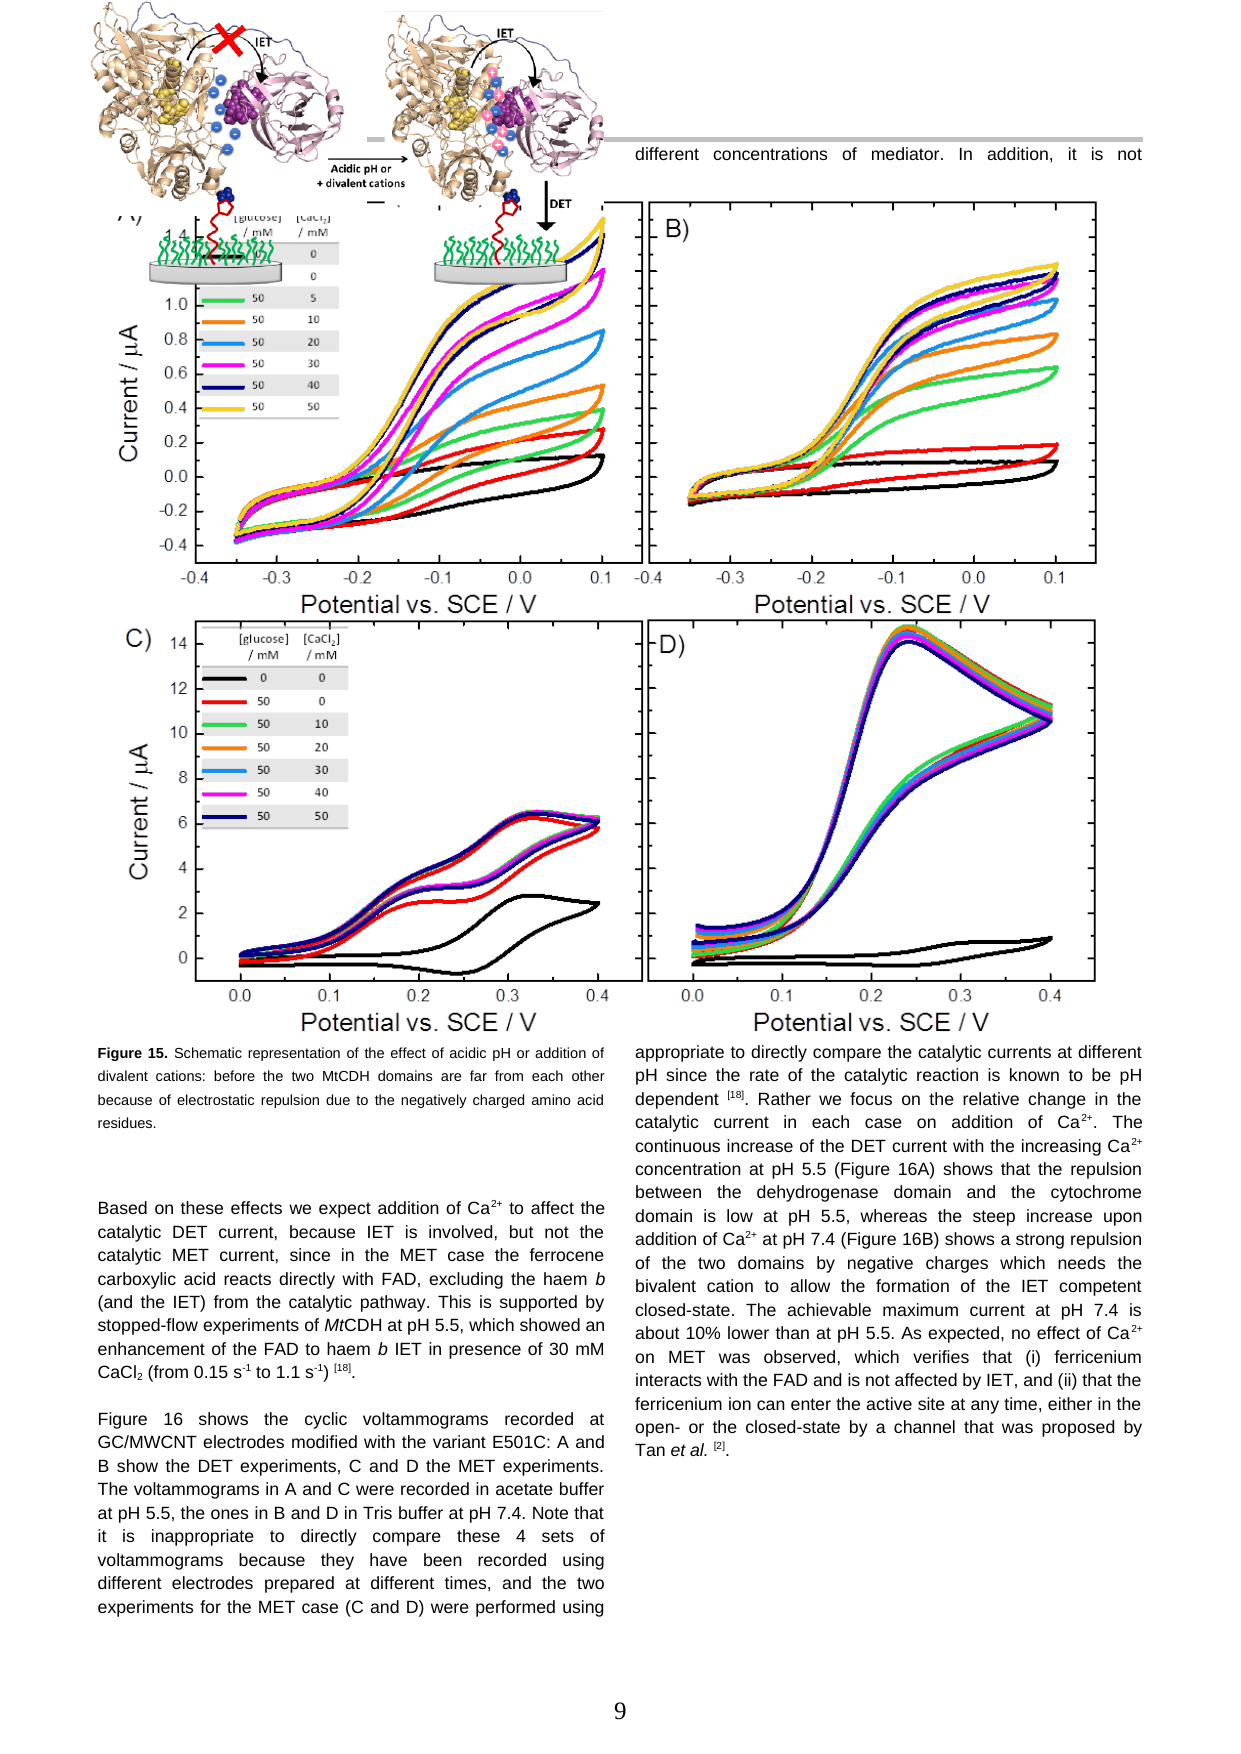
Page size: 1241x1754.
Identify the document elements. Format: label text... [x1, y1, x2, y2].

text Figure 16 shows the cyclic voltammograms recorded at GC/MWCNT electrodes modified with the variant E501C: A and B show the DET experiments, C and D the MET experiments. The voltammograms in A and C were recorded in acetate buffer at pH 5.5, the ones in B and D in Tris buffer at pH 7.4. Note that it is inappropriate to directly compare these 4 sets of voltammograms because they have been recorded using different electrodes prepared at different times, and the two experiments for the MET case (C and D) were performed using different concentrations of mediator. In addition, it is not appropriate to directly compare the catalytic currents at different pH since the rate of the catalytic reaction is known to be pH dependent [18]. Rather we focus on the relative change in the catalytic current in each case on addition of Ca2+. The continuous increase of the DET current with the increasing Ca2+ concentration at pH 5.5 (Figure 16A) shows that the repulsion between the dehydrogenase domain and the cytochrome domain is low at pH 5.5, whereas the steep increase upon addition of Ca2+ at pH 7.4 (Figure 16B) shows a strong repulsion of the two domains by negative charges which needs the bivalent cation to allow the formation of the IET competent closed-state. The achievable maximum current at pH 7.4 is about 10% lower than at pH 5.5. As expected, no effect of Ca2+ on MET was observed, which verifies that (i) ferricenium interacts with the FAD and is not affected by IET, and (ii) that the ferricenium ion can enter the active site at any time, either in the open- or the closed-state by a channel that was proposed by Tan et al. [2]. [635, 142, 1143, 1461]
text Based on these effects we expect addition of Ca2+ to affect the catalytic DET current, because IET is involved, but not the catalytic MET current, since in the MET case the ferrocene carboxylic acid reacts directly with FAD, excluding the haem b (and the IET) from the catalytic pathway. This is supported by stopped-flow experiments of MtCDH at pH 5.5, which showed an enhancement of the FAD to haem b IET in presence of 30 mM CaCl2 (from 0.15 s-1 to 1.1 s-1) [18]. [97, 1196, 605, 1383]
text Figure 15. Schematic representation of the effect of acidic pH or addition of divalent cations: before the two MtCDH domains are far from each other because of electrostatic repulsion due to the negatively charged amino acid residues. [97, 285, 605, 1133]
text Figure 16 shows the cyclic voltammograms recorded at GC/MWCNT electrodes modified with the variant E501C: A and B show the DET experiments, C and D the MET experiments. The voltammograms in A and C were recorded in acetate buffer at pH 5.5, the ones in B and D in Tris buffer at pH 7.4. Note that it is inappropriate to directly compare these 4 sets of voltammograms because they have been recorded using different electrodes prepared at different times, and the two experiments for the MET case (C and D) were performed using different concentrations of mediator. In addition, it is not appropriate to directly compare the catalytic currents at different pH since the rate of the catalytic reaction is known to be pH dependent [18]. Rather we focus on the relative change in the catalytic current in each case on addition of Ca2+. The continuous increase of the DET current with the increasing Ca2+ concentration at pH 5.5 (Figure 16A) shows that the repulsion between the dehydrogenase domain and the cytochrome domain is low at pH 5.5, whereas the steep increase upon addition of Ca2+ at pH 7.4 (Figure 16B) shows a strong repulsion of the two domains by negative charges which needs the bivalent cation to allow the formation of the IET competent closed-state. The achievable maximum current at pH 7.4 is about 10% lower than at pH 5.5. As expected, no effect of Ca2+ on MET was observed, which verifies that (i) ferricenium interacts with the FAD and is not affected by IET, and (ii) that the ferricenium ion can enter the active site at any time, either in the open- or the closed-state by a channel that was proposed by Tan et al. [2]. [97, 1407, 605, 1618]
picture [90, 0, 1100, 1040]
